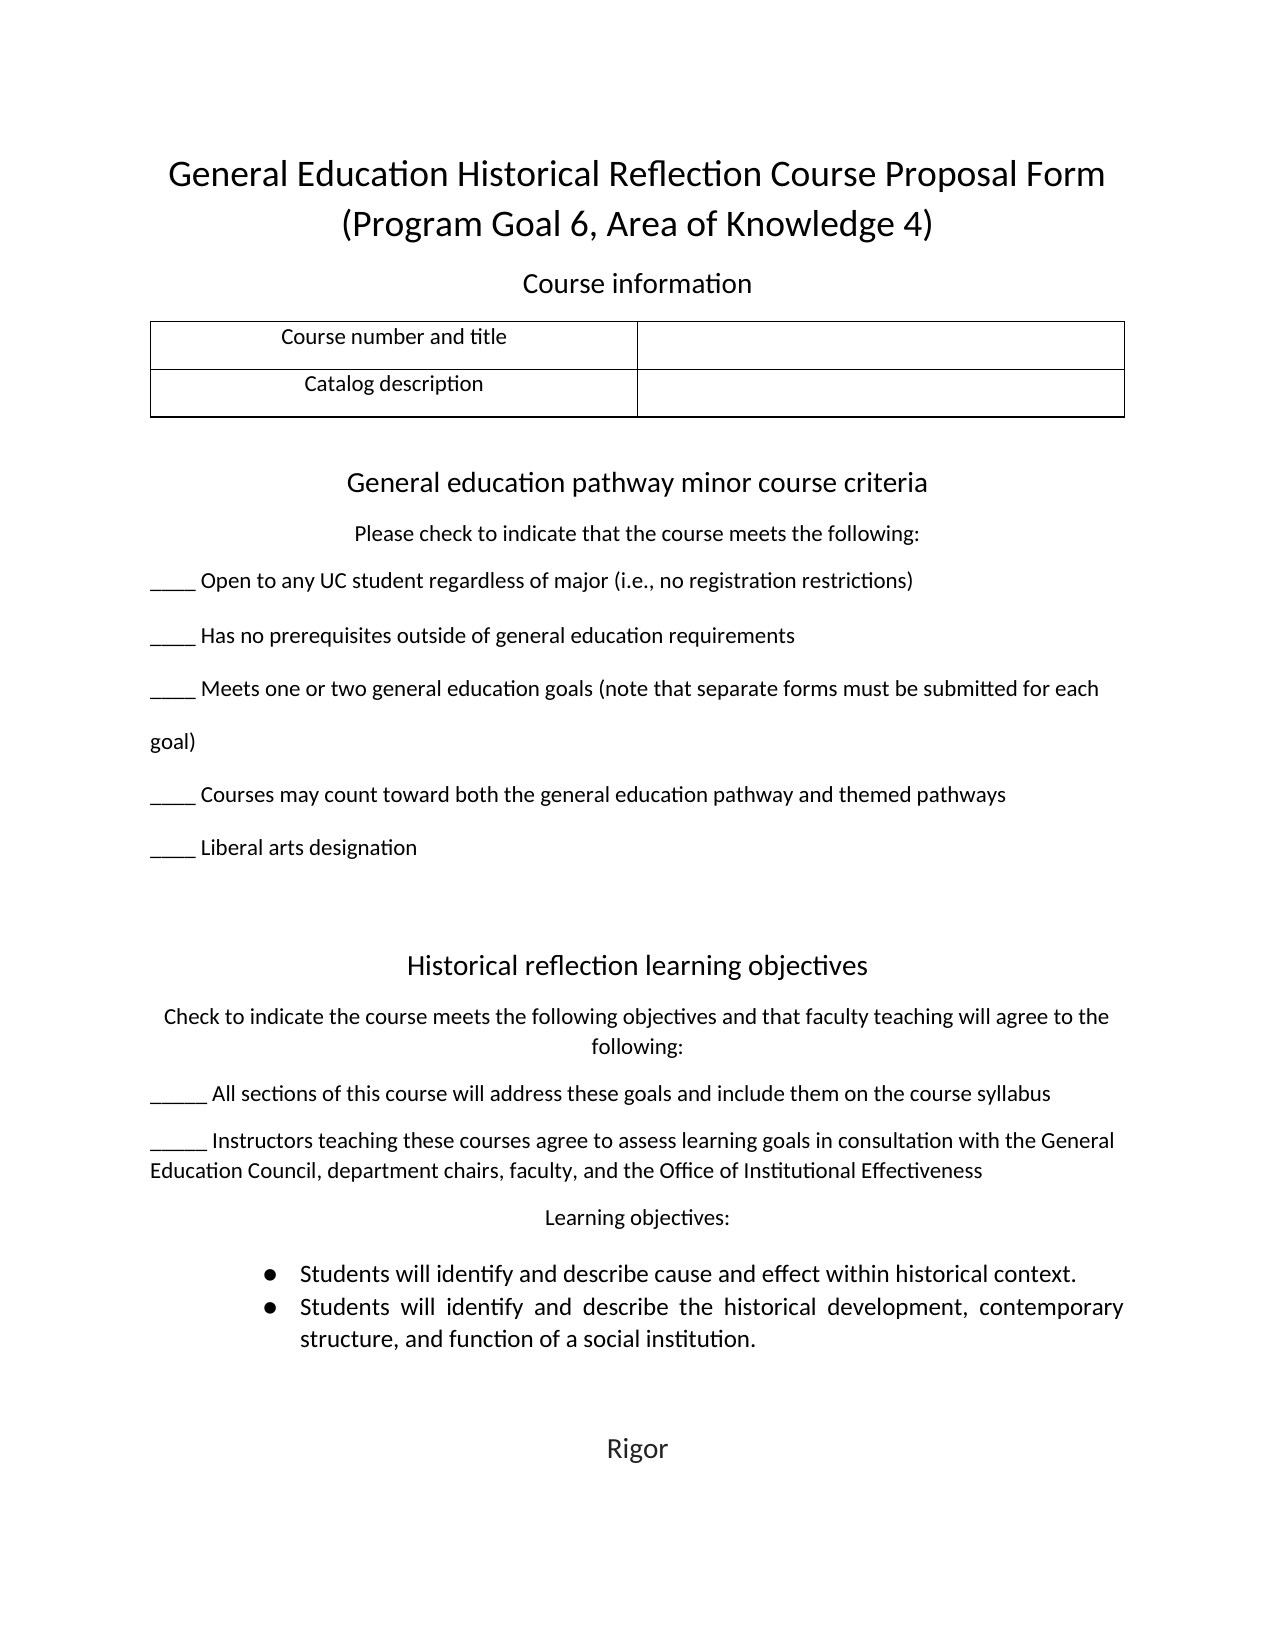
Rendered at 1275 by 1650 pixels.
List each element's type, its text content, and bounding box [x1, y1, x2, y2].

text goal) [150, 727, 1125, 756]
table_header [638, 322, 1124, 368]
text Historical reflection learning objectives [150, 947, 1125, 983]
text ____ Meets one or two general education goals (note that separate forms must be submitted for each [150, 674, 1125, 702]
list Students will identify and describe cause and effect within historical context. [262, 1258, 1125, 1289]
text ____ Liberal arts designation [150, 833, 1125, 862]
text Rigor [150, 1430, 1125, 1466]
text _____ Instructors teaching these courses agree to assess learning goals in consultation with the General Education Council, department chairs, faculty, and the Office of Institutional Effectiveness [150, 1126, 1125, 1184]
text Course information [150, 266, 1125, 301]
text ____ Open to any UC student regardless of major (i.e., no registration restrictions) [150, 566, 1125, 594]
text ____ Has no prerequisites outside of general education requirements [150, 621, 1125, 649]
text _____ All sections of this course will address these goals and include them on the course syllabus [150, 1079, 1125, 1107]
text Please check to indicate that the course meets the following: [150, 519, 1125, 547]
table_header Course number and title [151, 322, 637, 368]
list Students will identify and describe the historical development, contemporary structure, and function of a social institution. [262, 1291, 1125, 1354]
text General education pathway minor course criteria [150, 464, 1125, 500]
table_cell Catalog description [151, 370, 637, 416]
text Learning objectives: [150, 1203, 1125, 1231]
table_cell [638, 370, 1124, 416]
text General Education Historical Reflection Course Proposal Form (Program Goal 6, Area of Knowledge 4) [150, 150, 1125, 245]
text Check to indicate the course meets the following objectives and that faculty teaching will agree to the following: [150, 1002, 1125, 1061]
text ____ Courses may count toward both the general education pathway and themed pathways [150, 781, 1125, 808]
